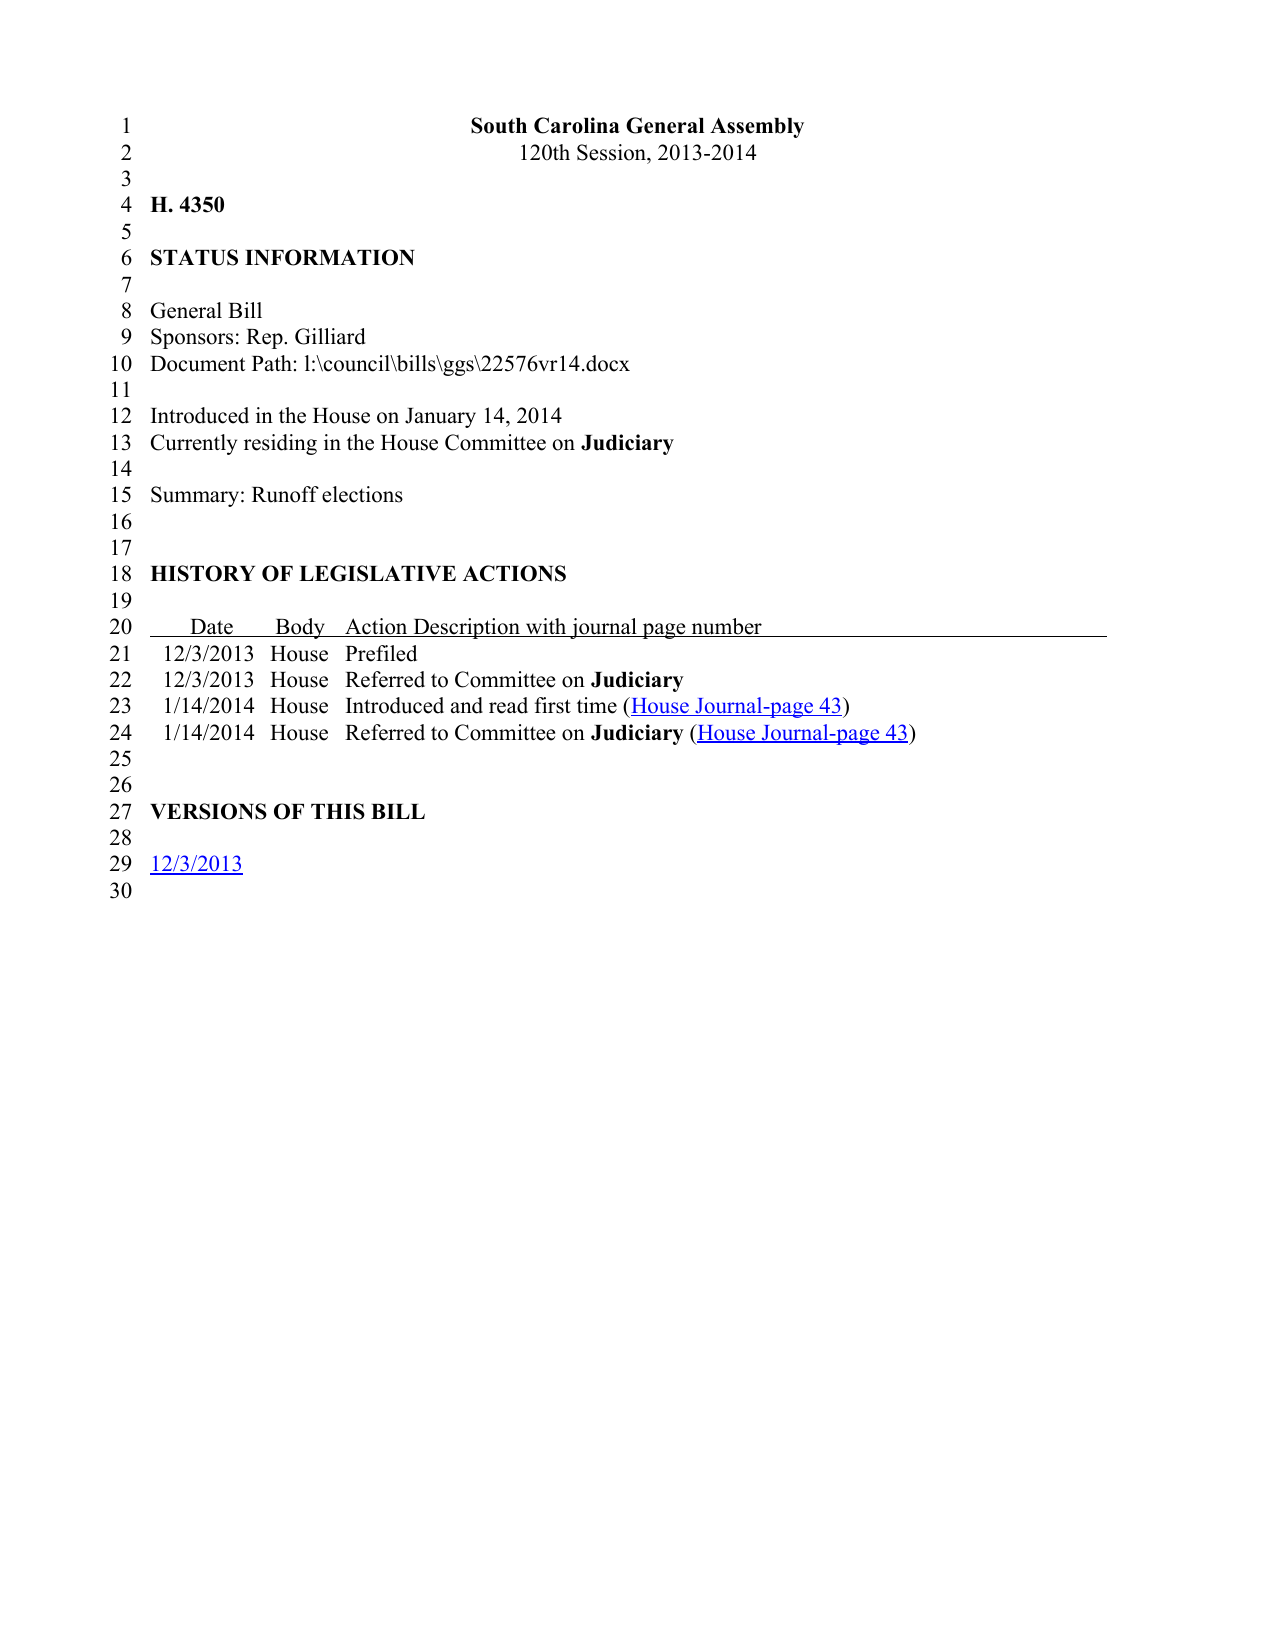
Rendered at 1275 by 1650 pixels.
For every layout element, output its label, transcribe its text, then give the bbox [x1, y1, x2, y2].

text 12/3/2013 [150, 850, 1125, 877]
text STATUS INFORMATION [150, 244, 1125, 271]
text 120th Session, 2013-2014 [150, 139, 1125, 165]
text Currently residing in the House Committee on Judiciary [150, 429, 1125, 455]
text 1/14/2014 House Referred to Committee on Judiciary (House Journal-page 43) [150, 719, 1125, 745]
text 12/3/2013 House Referred to Committee on Judiciary [150, 666, 1125, 692]
text Summary: Runoff elections [150, 481, 1125, 508]
text Introduced in the House on January 14, 2014 [150, 402, 1125, 429]
text HISTORY OF LEGISLATIVE ACTIONS [150, 561, 1125, 587]
text South Carolina General Assembly [150, 112, 1125, 139]
text 1/14/2014 House Introduced and read first time (House Journal-page 43) [150, 692, 1125, 719]
text 12/3/2013 House Prefiled [150, 639, 1125, 666]
text General Bill [150, 297, 1125, 323]
text H. 4350 [150, 192, 1125, 218]
text Document Path: l:\council\bills\ggs\22576vr14.docx [150, 350, 1125, 376]
text Sponsors: Rep. Gilliard [150, 323, 1125, 350]
text Date Body Action Description with journal page number [150, 613, 1125, 639]
text VERSIONS OF THIS BILL [150, 798, 1125, 824]
